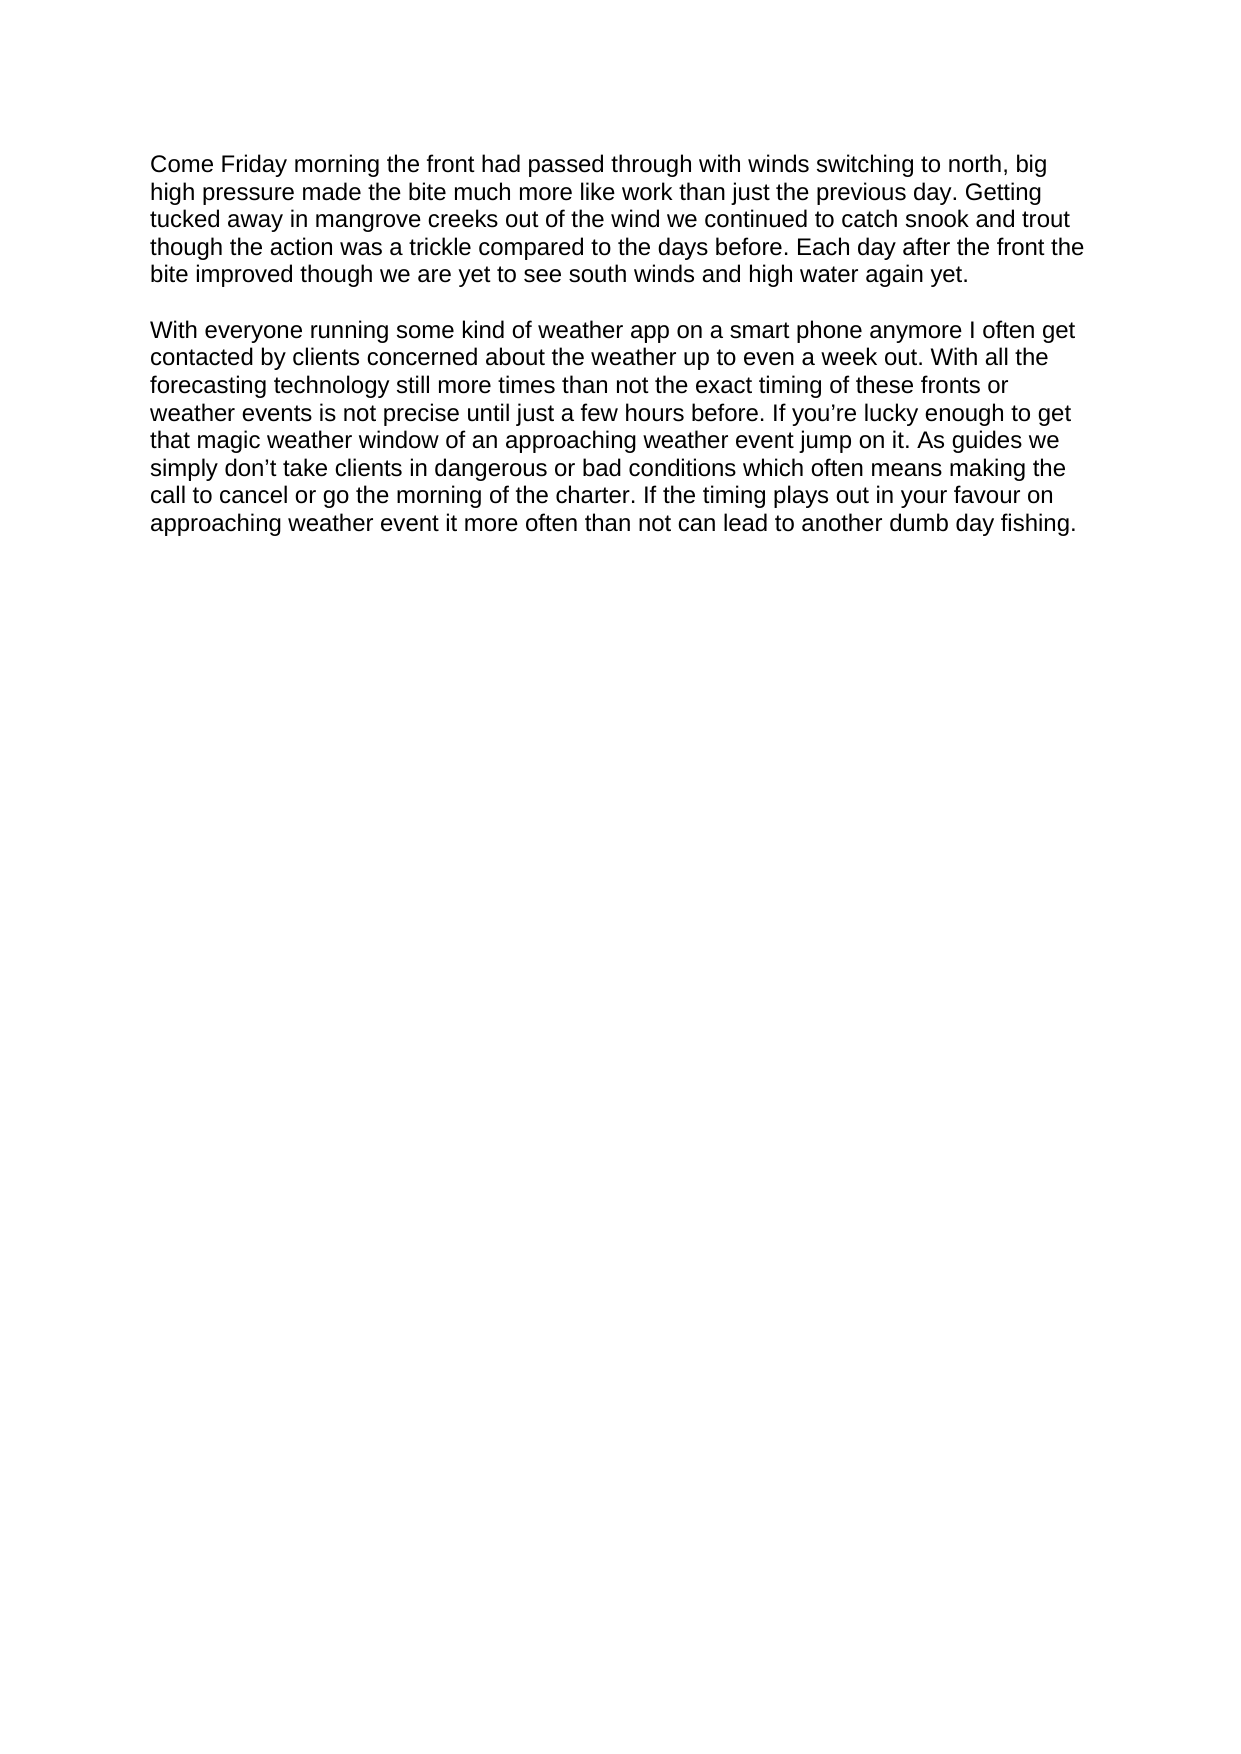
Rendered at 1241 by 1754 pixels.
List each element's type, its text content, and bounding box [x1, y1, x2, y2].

text Come Friday morning the front had passed through with winds switching to north, big high pressure made the bite much more like work than just the previous day. Getting tucked away in mangrove creeks out of the wind we continued to catch snook and trout though the action was a trickle compared to the days before. Each day after the front the bite improved though we are yet to see south winds and high water again yet. [150, 150, 1090, 288]
text With everyone running some kind of weather app on a smart phone anymore I often get contacted by clients concerned about the weather up to even a week out. With all the forecasting technology still more times than not the exact timing of these fronts or weather events is not precise until just a few hours before. If you’re lucky enough to get that magic weather window of an approaching weather event jump on it. As guides we simply don’t take clients in dangerous or bad conditions which often means making the call to cancel or go the morning of the charter. If the timing plays out in your favour on approaching weather event it more often than not can lead to another dumb day fishing. [150, 316, 1090, 536]
